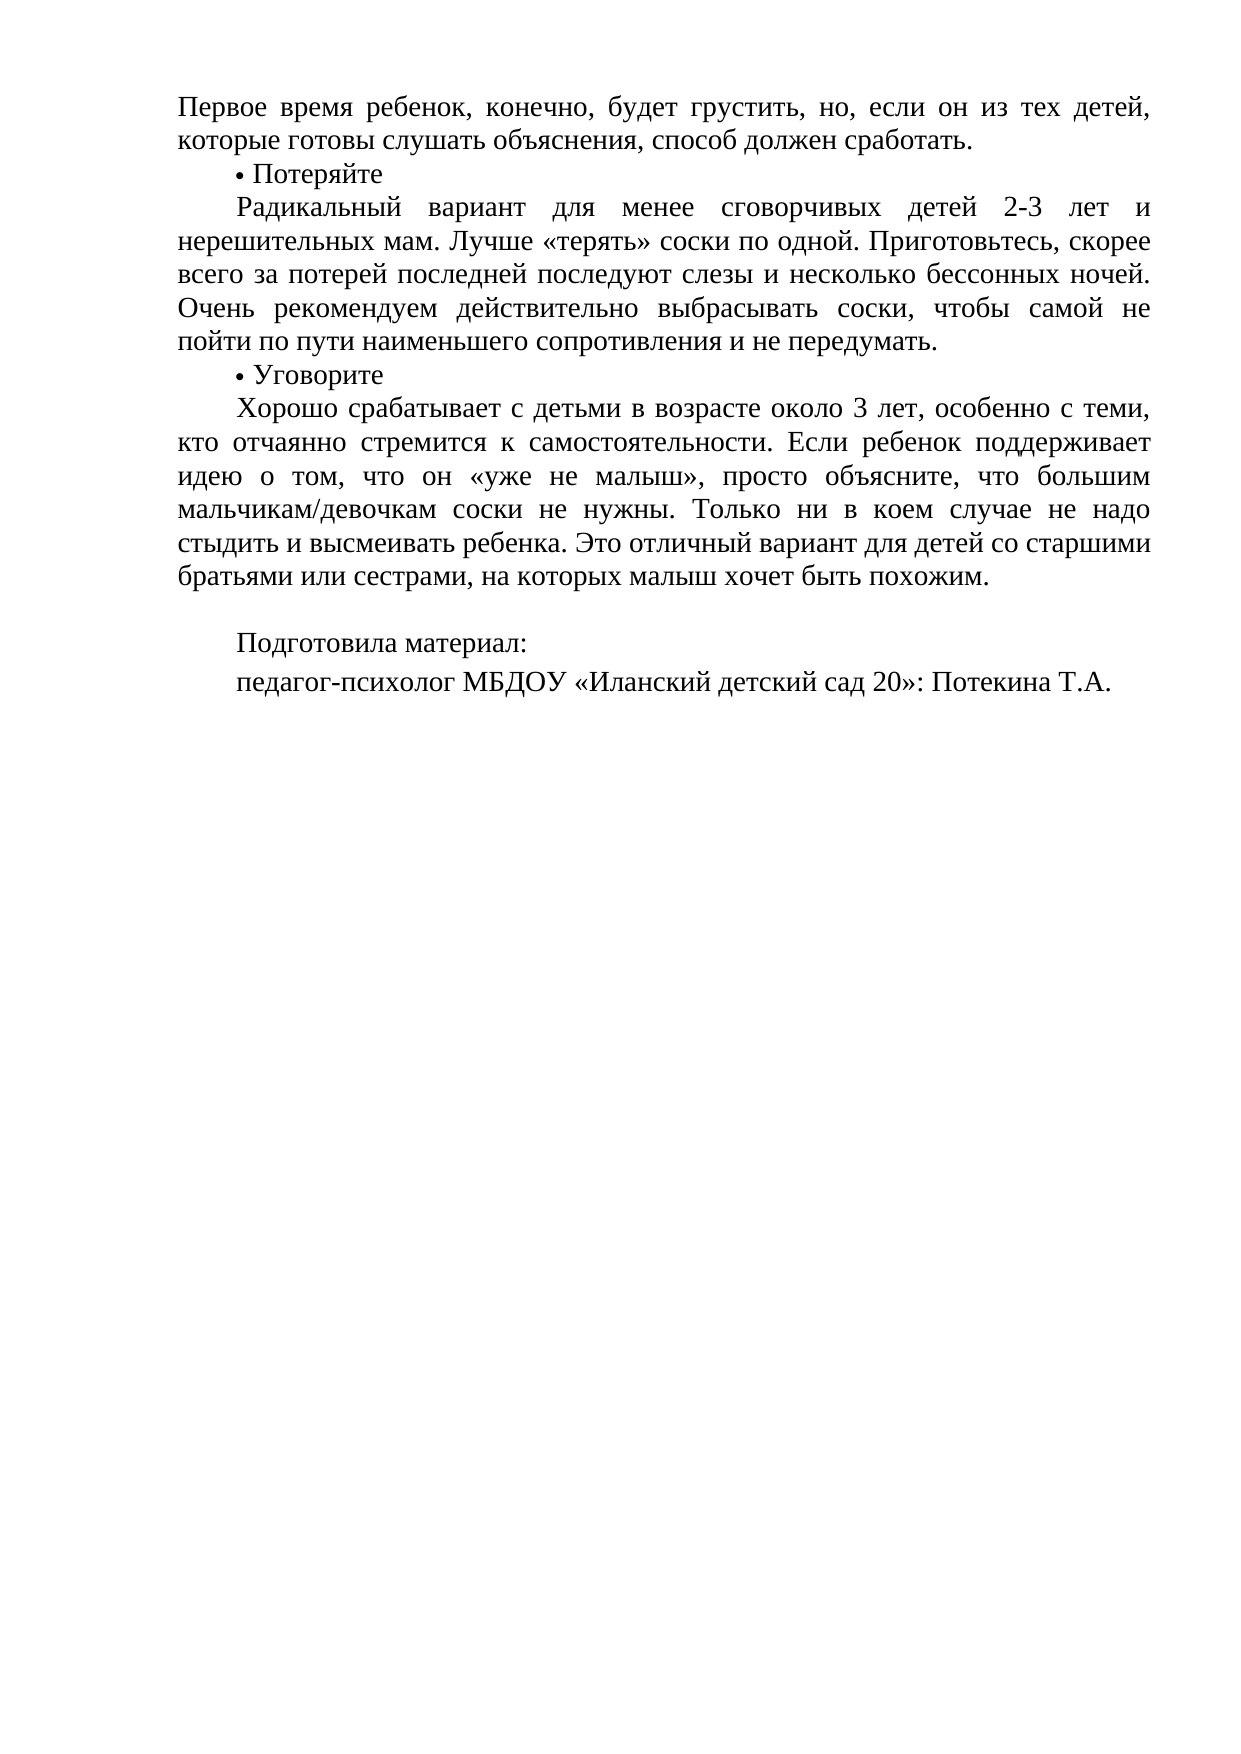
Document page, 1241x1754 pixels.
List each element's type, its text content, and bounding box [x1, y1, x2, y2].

list Потеряйте [177, 156, 1152, 189]
text Подготовила материал: [177, 625, 1152, 659]
text Хорошо срабатывает с детьми в возрасте около 3 лет, особенно с теми, кто отчаянно стремится к самостоятельности. Если ребенок поддерживает идею о том, что он «уже не малыш», просто объясните, что большим мальчикам/девочкам соски не нужны. Только ни в коем случае не надо стыдить и высмеивать ребенка. Это отличный вариант для детей со старшими братьями или сестрами, на которых малыш хочет быть похожим. [177, 391, 1152, 592]
text Радикальный вариант для менее сговорчивых детей 2-3 лет и нерешительных мам. Лучше «терять» соски по одной. Приготовьтесь, скорее всего за потерей последней последуют слезы и несколько бессонных ночей. Очень рекомендуем действительно выбрасывать соски, чтобы самой не пойти по пути наименьшего сопротивления и не передумать. [177, 189, 1152, 357]
text педагог-психолог МБДОУ «Иланский детский сад 20»: Потекина Т.А. [177, 664, 1152, 697]
list Уговорите [177, 357, 1152, 391]
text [177, 89, 1152, 156]
